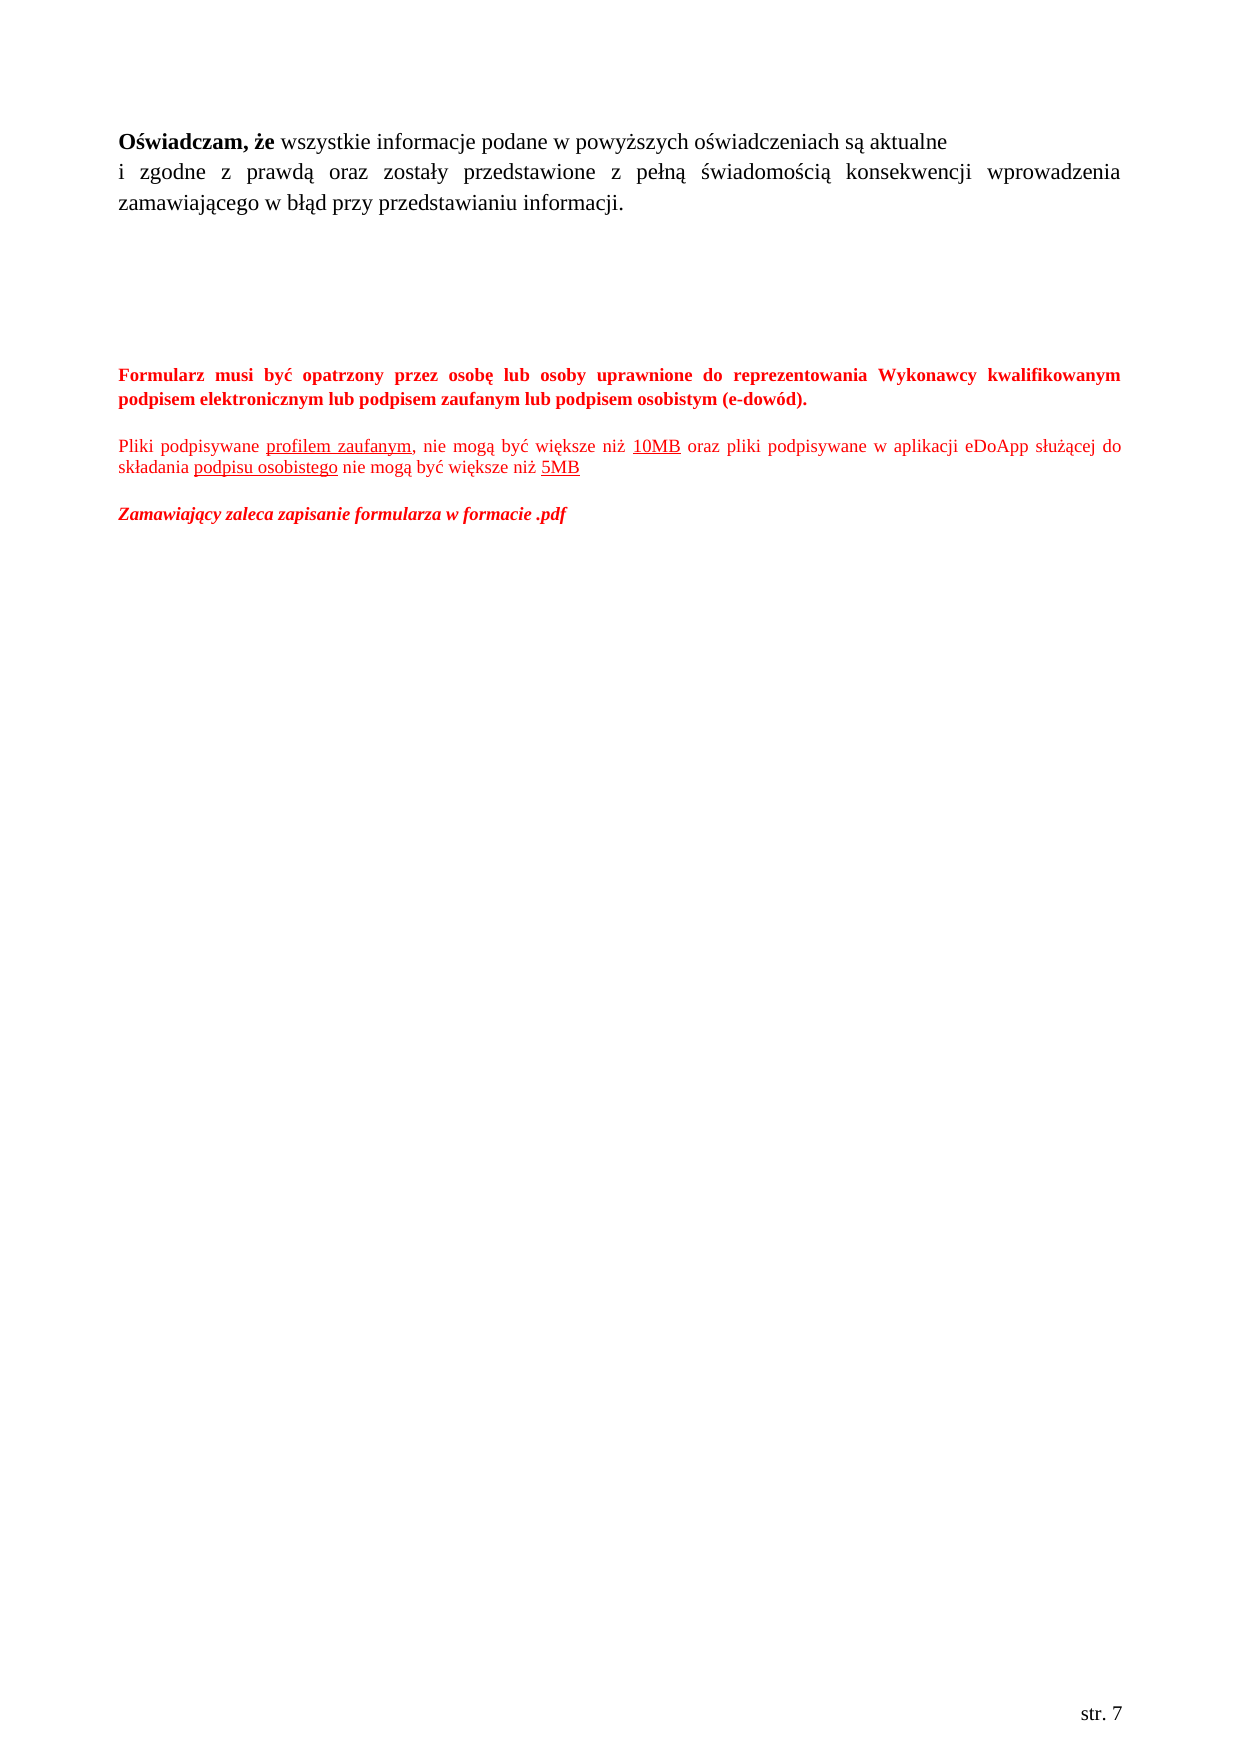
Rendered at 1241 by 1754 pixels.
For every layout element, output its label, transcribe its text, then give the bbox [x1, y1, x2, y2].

text Oświadczam, że wszystkie informacje podane w powyższych oświadczeniach są aktualne i zgodne z prawdą oraz zostały przedstawione z pełną świadomością konsekwencji wprowadzenia zamawiającego w błąd przy przedstawianiu informacji. [118, 128, 1122, 215]
text Zamawiający zaleca zapisanie formularza w formacie .pdf [118, 503, 1122, 524]
text Pliki podpisywane profilem zaufanym, nie mogą być większe niż 10MB oraz pliki podpisywane w aplikacji eDoApp służącej do składania podpisu osobistego nie mogą być większe niż 5MB [118, 435, 1122, 478]
text Formularz musi być opatrzony przez osobę lub osoby uprawnione do reprezentowania Wykonawcy kwalifikowanym podpisem elektronicznym lub podpisem zaufanym lub podpisem osobistym (e-dowód). [118, 363, 1122, 410]
